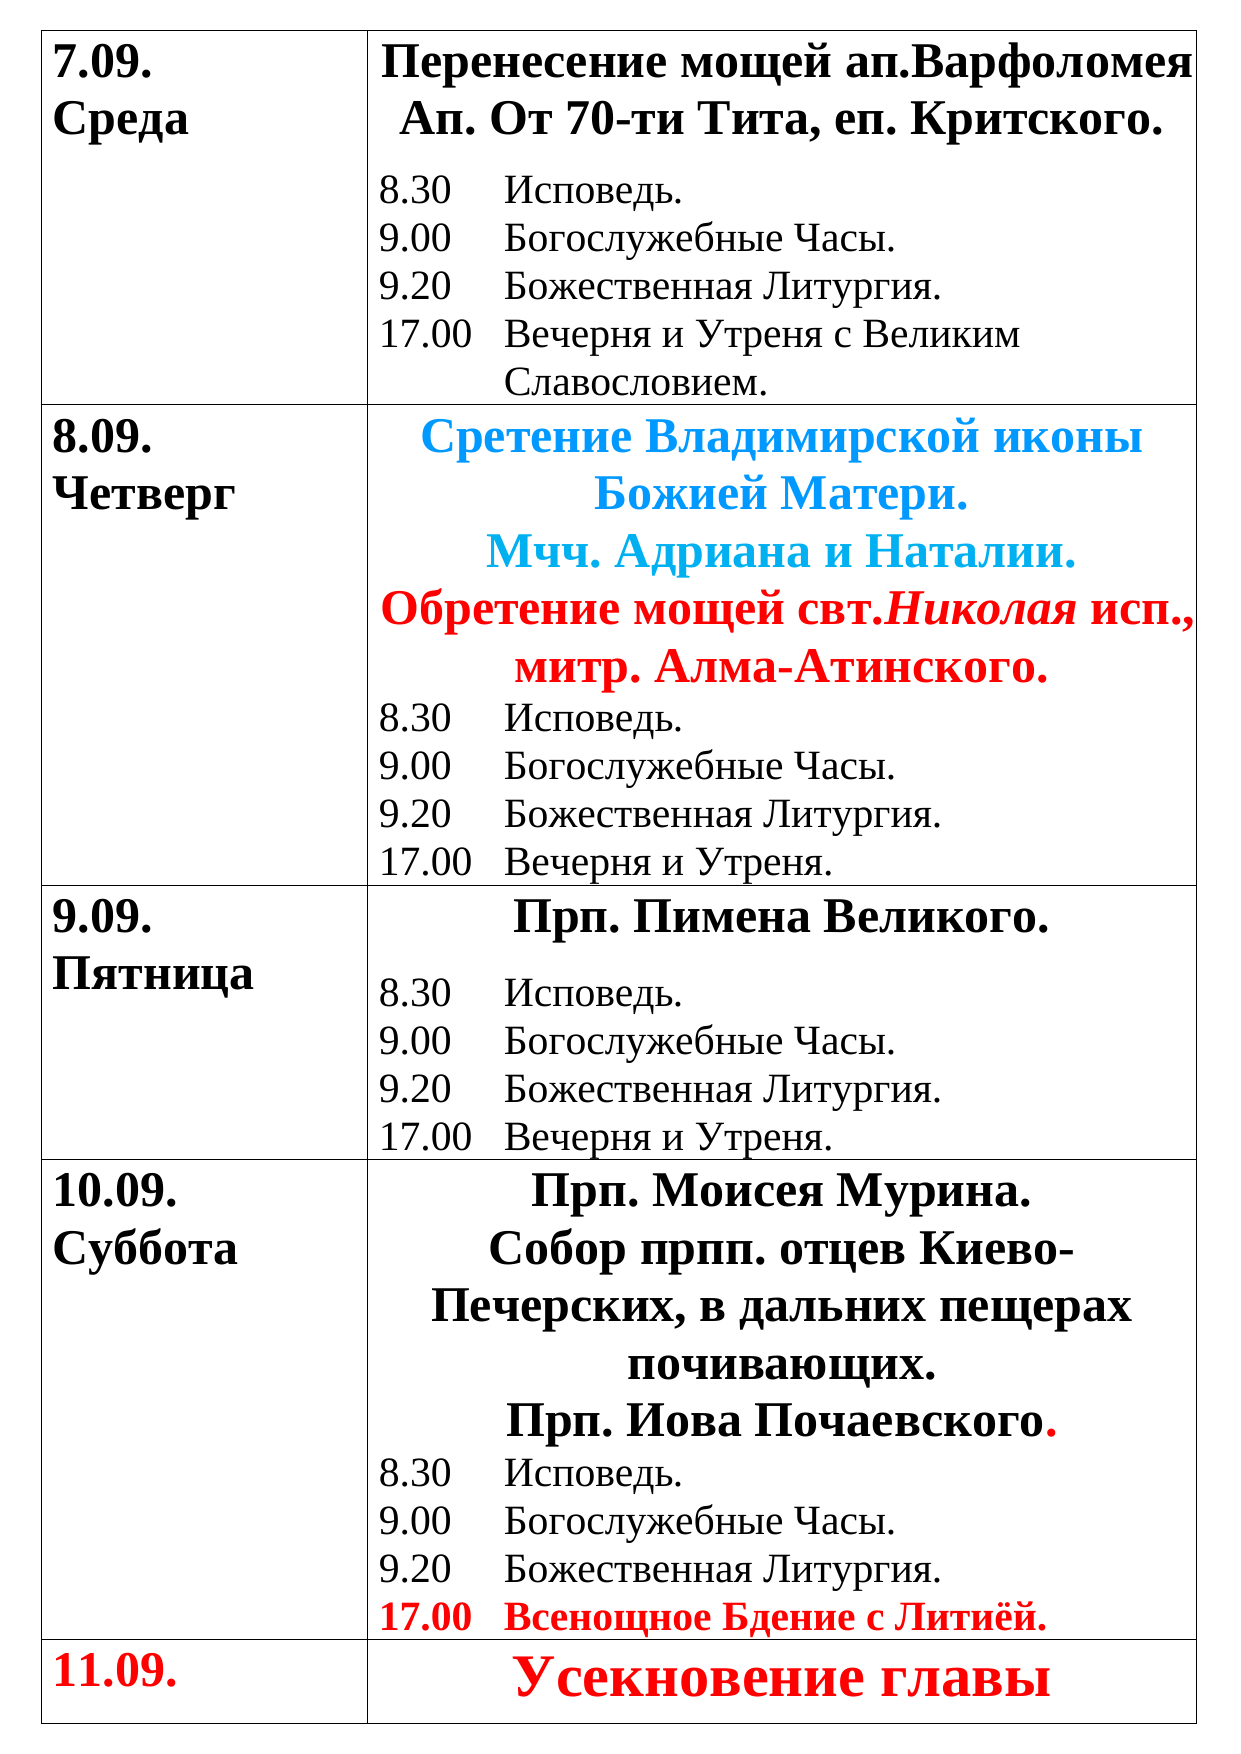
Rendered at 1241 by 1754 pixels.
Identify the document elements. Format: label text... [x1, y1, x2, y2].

table_cell 7.09. Среда [42, 31, 367, 404]
table_cell 11.09. Воскресенье [42, 1640, 367, 1723]
table_cell 9.09. Пятница [42, 886, 367, 1159]
table_cell Прп. Пимена Великого. 8.30 Исповедь. 9.00 Богослужебные Часы. 9.20 Божественная Литургия. 17.00 Вечерня и Утреня. [368, 886, 1196, 1159]
table_cell Прп. Моисея Мурина. Собор прпп. отцев Киево-Печерских, в дальних пещерах почивающих. Прп. Иова Почаевского. 8.30 Исповедь. 9.00 Богослужебные Часы. 9.20 Божественная Литургия. 17.00 Всенощное Бдение с Литиёй. [368, 1160, 1196, 1639]
table_cell Сретение Владимирской иконы Божией Матери. Мчч. Адриана и Наталии. Обретение мощей свт.Николая исп., митр. Алма-Атинского. 8.30 Исповедь. 9.00 Богослужебные Часы. 9.20 Божественная Литургия. 17.00 Вечерня и Утреня. [368, 405, 1196, 884]
table_cell Перенесение мощей ап.Варфоломея Ап. От 70-ти Тита, еп. Критского. 8.30 Исповедь. 9.00 Богослужебные Часы. 9.20 Божественная Литургия. 17.00 Вечерня и Утреня с Великим Славословием. [368, 31, 1196, 404]
table_cell 8.09. Четверг [42, 405, 367, 884]
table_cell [368, 1640, 1196, 1723]
table_cell 10.09. Суббота [42, 1160, 367, 1639]
